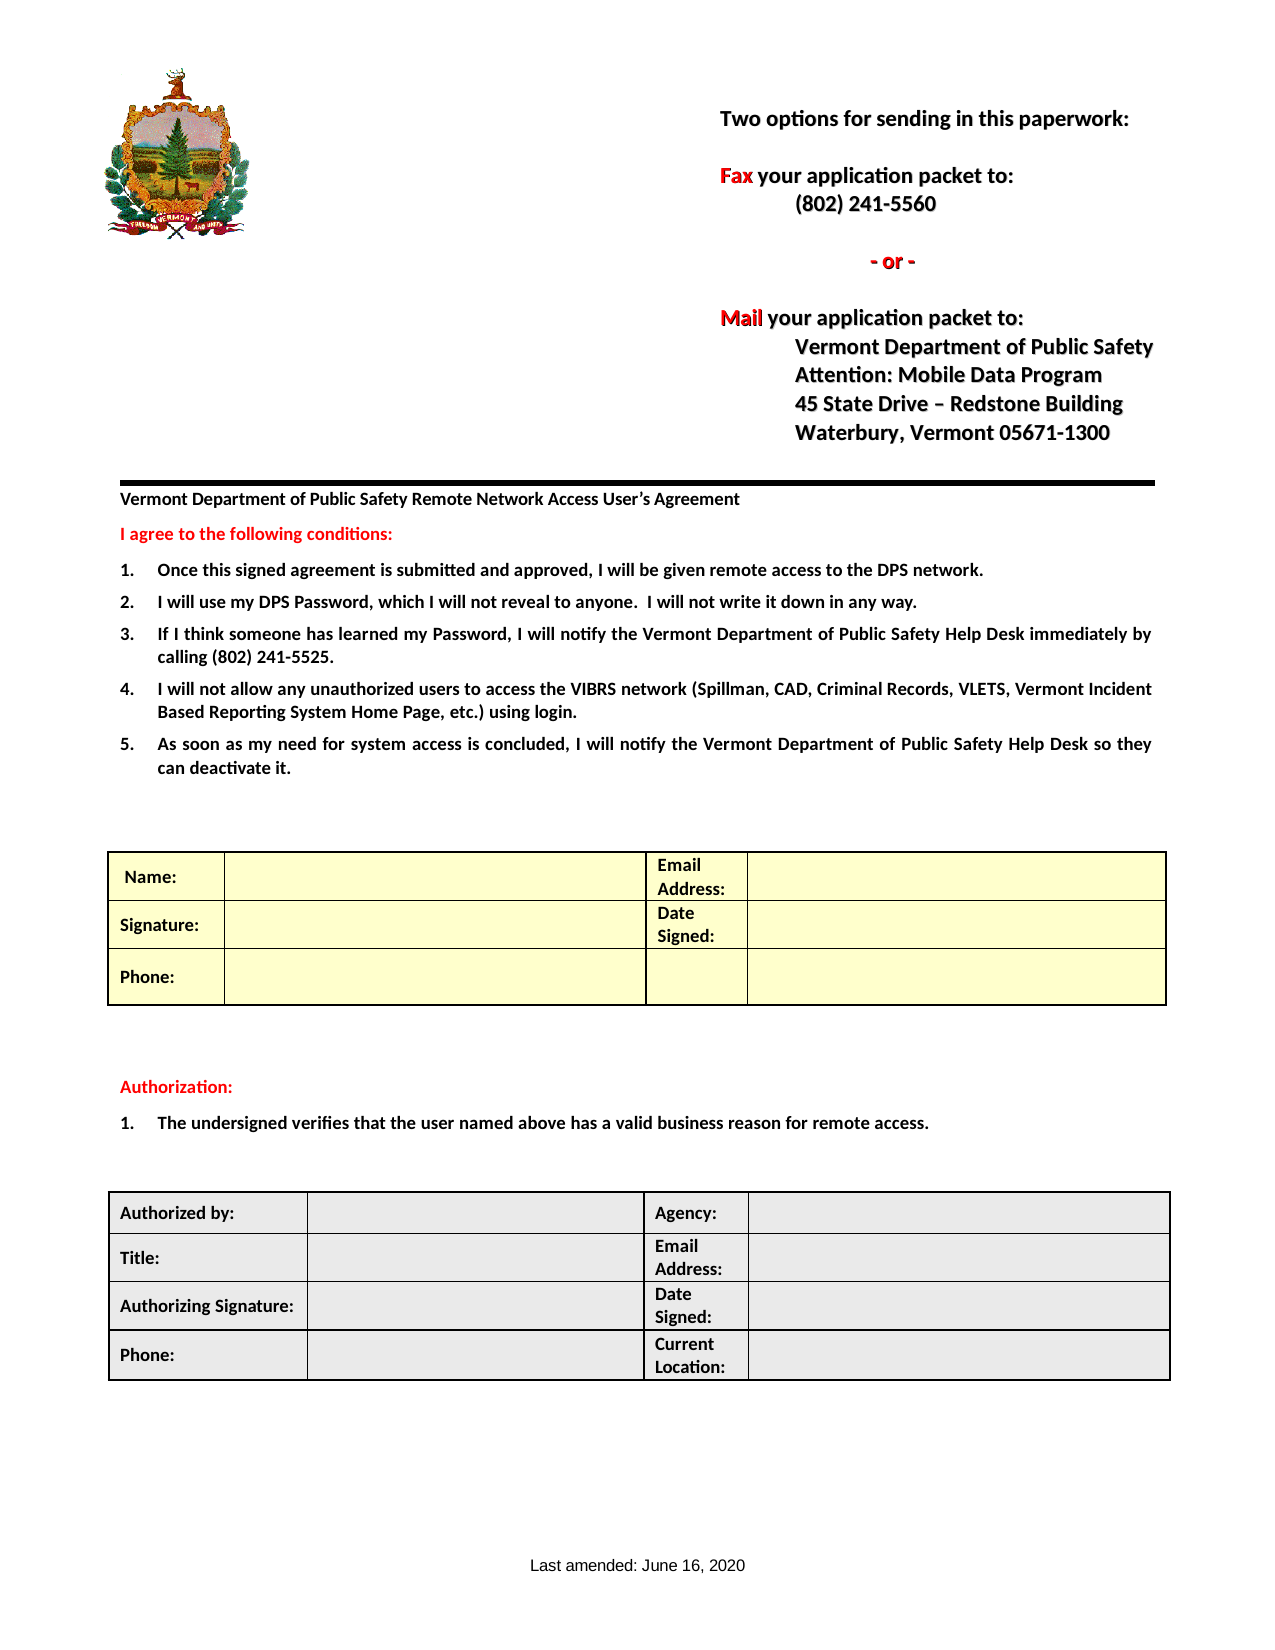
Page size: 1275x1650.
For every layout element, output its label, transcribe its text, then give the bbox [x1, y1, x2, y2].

text Fax your application packet to: [645, 161, 1155, 189]
table_cell Phone: [110, 1331, 307, 1379]
text Attention: Mobile Data Program [720, 360, 1155, 389]
table_cell [308, 1331, 643, 1379]
subtitle Vermont Department of Public Safety Remote Network Access User’s Agreement [120, 486, 1155, 510]
table_header [748, 853, 1165, 900]
list If I think someone has learned my Password, I will notify the Vermont Department of Public Safety Help Desk immediately by calling (802) 241-5525. [120, 622, 1155, 669]
table_header [749, 1193, 1169, 1233]
table_cell Email Address: [645, 1234, 748, 1281]
text Vermont Department of Public Safety [120, 332, 1155, 360]
list As soon as my need for system access is concluded, I will notify the Vermont Department of Public Safety Help Desk so they can deactivate it. [120, 732, 1155, 779]
table_cell [225, 949, 645, 1004]
picture [100, 60, 252, 242]
text I agree to the following conditions: [120, 522, 1155, 546]
text (802) 241-5560 [720, 189, 1155, 218]
table_cell Authorizing Signature: [110, 1282, 307, 1329]
table_cell Title: [110, 1234, 307, 1281]
text Waterbury, Vermont 05671-1300 [120, 417, 1155, 446]
text Two options for sending in this paperwork: [645, 103, 1155, 132]
table_header [308, 1193, 643, 1233]
list Once this signed agreement is submitted and approved, I will be given remote access to the DPS network. [120, 558, 1155, 582]
text 45 State Drive – Redstone Building [120, 389, 1155, 417]
table_cell Phone: [109, 949, 224, 1004]
table_cell [748, 901, 1165, 948]
table_cell [749, 1331, 1169, 1379]
list The undersigned verifies that the user named above has a valid business reason for remote access. [120, 1111, 1155, 1134]
table_header [225, 853, 645, 900]
table_header Authorized by: [110, 1193, 307, 1233]
table_cell Signature: [109, 901, 224, 948]
text - or - [795, 246, 1155, 275]
list I will use my DPS Password, which I will not reveal to anyone. I will not write it down in any way. [120, 590, 1155, 613]
table_cell Date Signed: [645, 1282, 748, 1329]
table_cell Date Signed: [647, 901, 747, 948]
table_cell [647, 949, 747, 1004]
table_cell [308, 1234, 643, 1281]
table_cell [748, 949, 1165, 1004]
list I will not allow any unauthorized users to access the VIBRS network (Spillman, CAD, Criminal Records, VLETS, Vermont Incident Based Reporting System Home Page, etc.) using login. [120, 677, 1155, 724]
table_cell [749, 1282, 1169, 1329]
text Mail your application packet to: [645, 303, 1155, 332]
table_header Name: [109, 853, 224, 900]
table_header Email Address: [647, 853, 747, 900]
table_cell [749, 1234, 1169, 1281]
table_cell [308, 1282, 643, 1329]
table_cell [225, 901, 645, 948]
table_cell Current Location: [645, 1331, 748, 1379]
text Authorization: [120, 1075, 1155, 1098]
table_header Agency: [645, 1193, 748, 1233]
